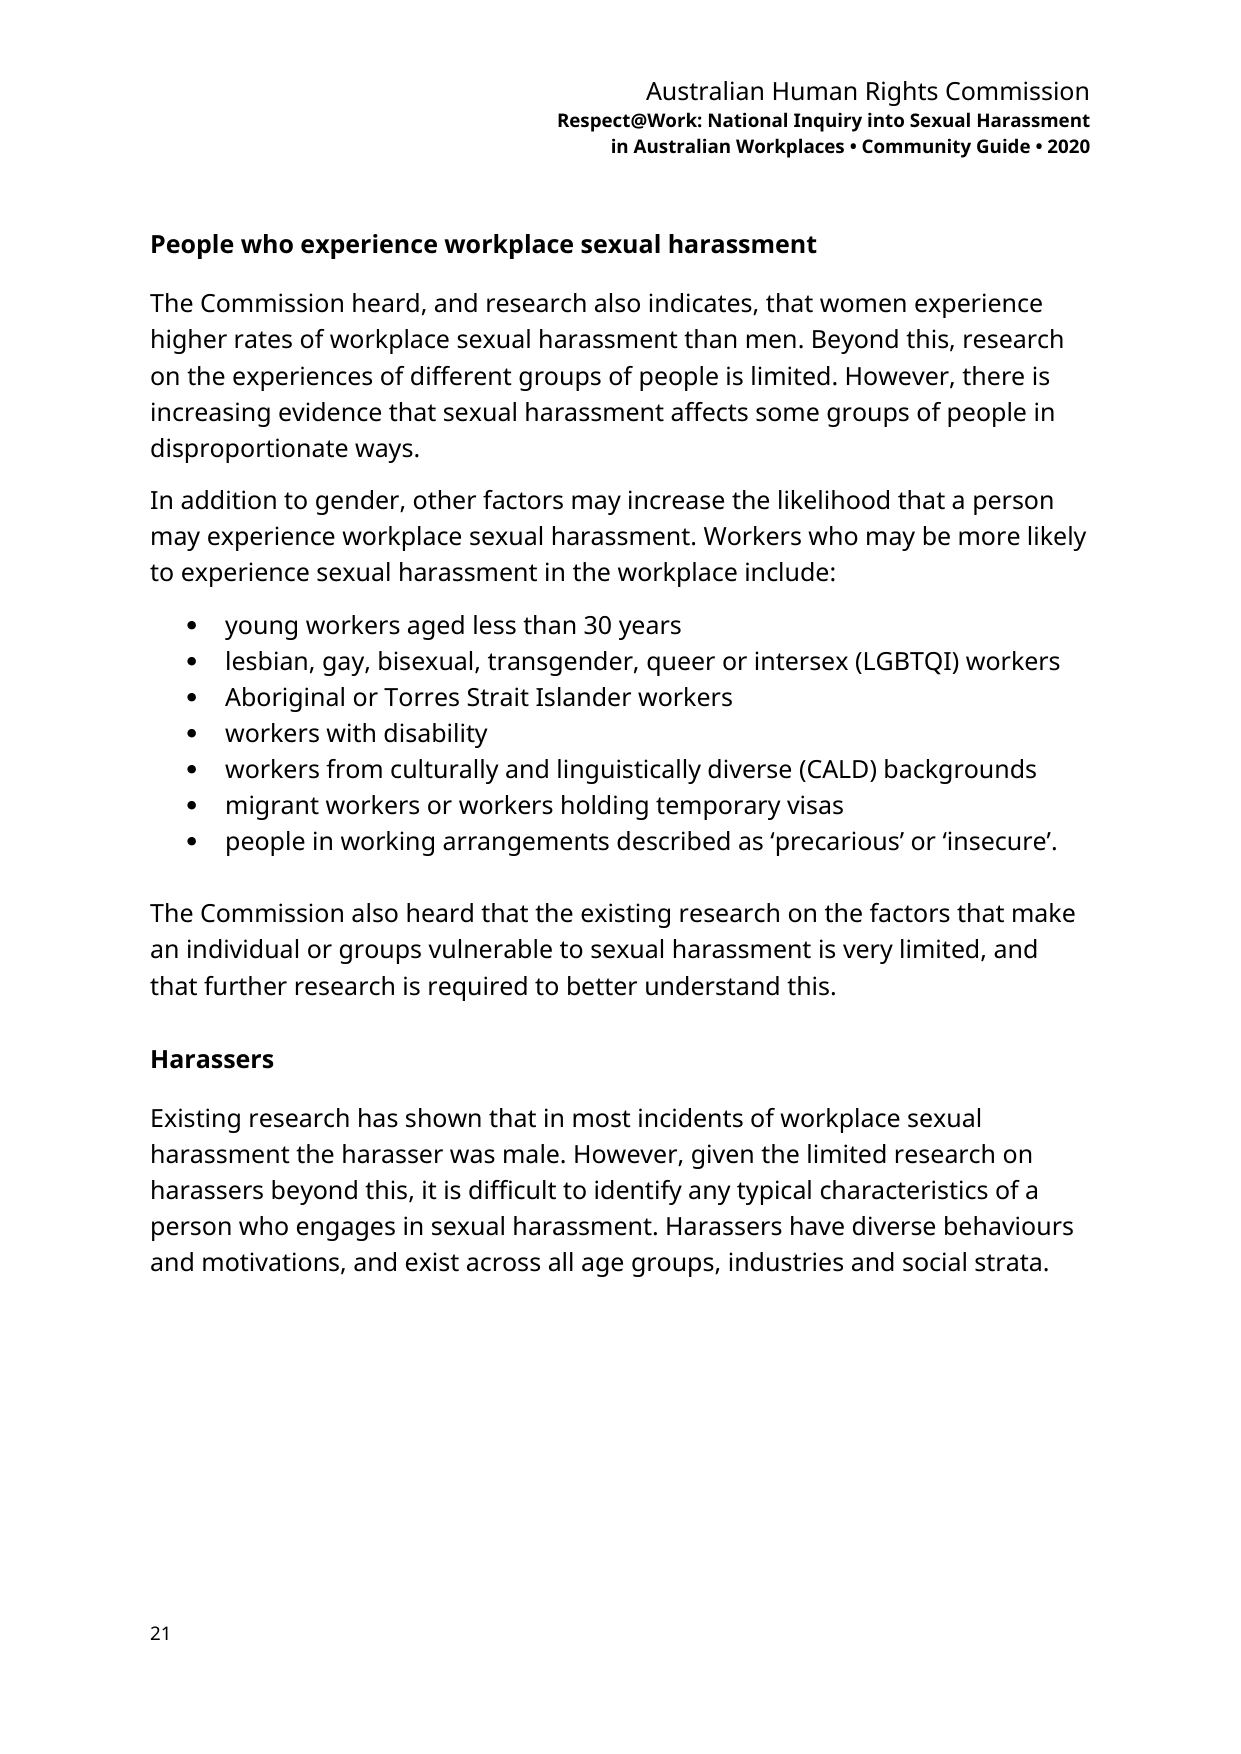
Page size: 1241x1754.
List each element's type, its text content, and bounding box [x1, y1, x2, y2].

list workers with disability [187, 716, 1090, 750]
list young workers aged less than 30 years [187, 608, 1090, 642]
text The Commission heard, and research also indicates, that women experience higher rates of workplace sexual harassment than men. Beyond this, research on the experiences of different groups of people is limited. However, there is increasing evidence that sexual harassment affects some groups of people in disproportionate ways. [150, 286, 1090, 464]
list workers from culturally and linguistically diverse (CALD) backgrounds [187, 752, 1090, 786]
text In addition to gender, other factors may increase the likelihood that a person may experience workplace sexual harassment. Workers who may be more likely to experience sexual harassment in the workplace include: [150, 483, 1090, 589]
list lesbian, gay, bisexual, transgender, queer or intersex (LGBTQI) workers [187, 644, 1090, 678]
text People who experience workplace sexual harassment [150, 227, 1090, 261]
list migrant workers or workers holding temporary visas [187, 788, 1090, 822]
list Aboriginal or Torres Strait Islander workers [187, 680, 1090, 714]
list people in working arrangements described as ‘precarious’ or ‘insecure’. [187, 824, 1090, 858]
text Harassers [150, 1042, 1090, 1076]
text Existing research has shown that in most incidents of workplace sexual harassment the harasser was male. However, given the limited research on harassers beyond this, it is difficult to identify any typical characteristics of a person who engages in sexual harassment. Harassers have diverse behaviours and motivations, and exist across all age groups, industries and social strata. [150, 1101, 1090, 1279]
text The Commission also heard that the existing research on the factors that make an individual or groups vulnerable to sexual harassment is very limited, and that further research is required to better understand this. [150, 896, 1090, 1002]
